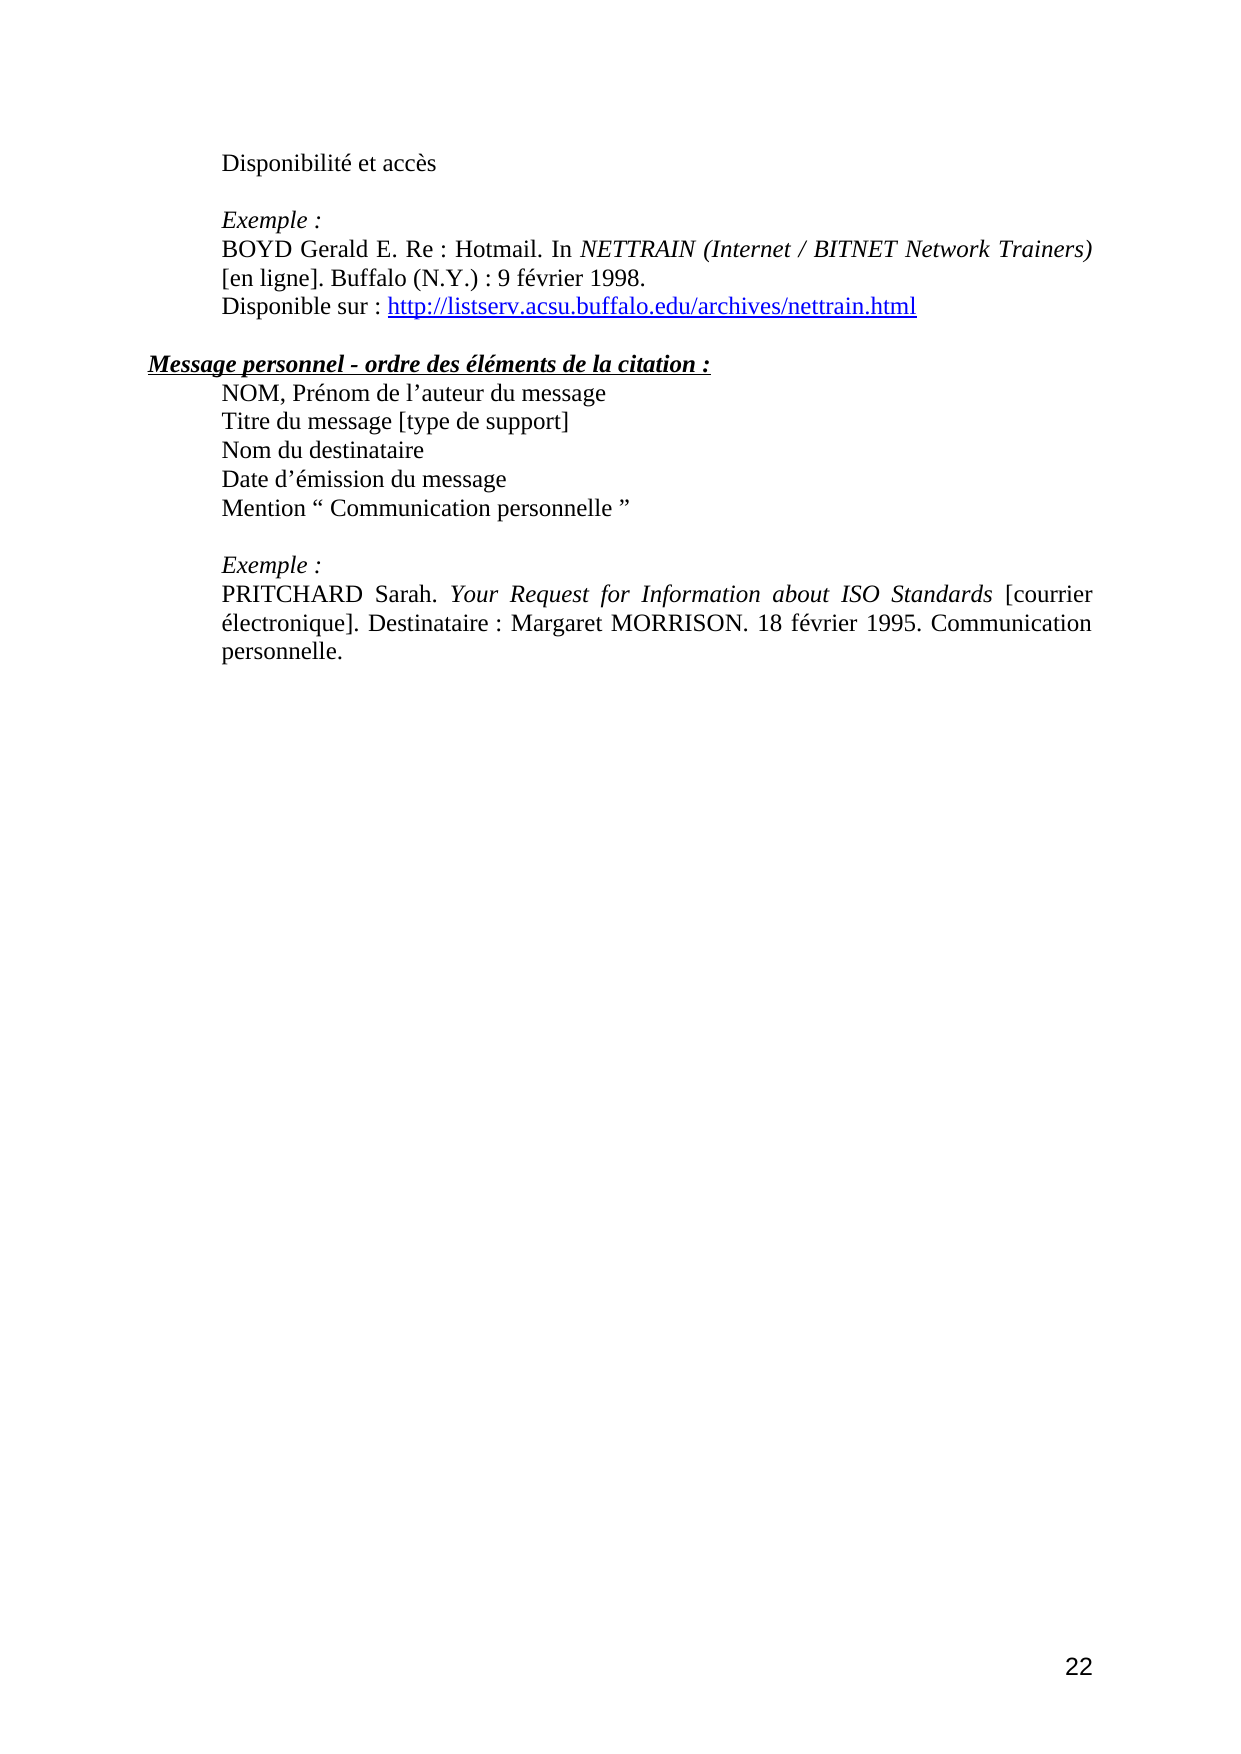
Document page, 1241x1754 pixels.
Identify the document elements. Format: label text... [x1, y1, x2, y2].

subtitle Message personnel - ordre des éléments de la citation : [148, 349, 1093, 378]
text Mention “ Communication personnelle ” [148, 493, 1093, 521]
text PRITCHARD Sarah. Your Request for Information about ISO Standards [courrier électronique]. Destinataire : Margaret MORRISON. 18 février 1995. Communication personnelle. [221, 579, 1093, 665]
text NOM, Prénom de l’auteur du message [148, 378, 1093, 406]
text Exemple : [148, 550, 1093, 579]
text Date d’émission du message [148, 464, 1093, 493]
text Exemple : [221, 205, 1093, 234]
text BOYD Gerald E. Re : Hotmail. In NETTRAIN (Internet / BITNET Network Trainers) [en ligne]. Buffalo (N.Y.) : 9 février 1998. [221, 234, 1093, 291]
text Disponible sur : http://listserv.acsu.buffalo.edu/archives/nettrain.html [221, 291, 1093, 320]
text Disponibilité et accès [148, 148, 1093, 176]
text Nom du destinataire [148, 435, 1093, 464]
text Titre du message [type de support] [148, 406, 1093, 435]
